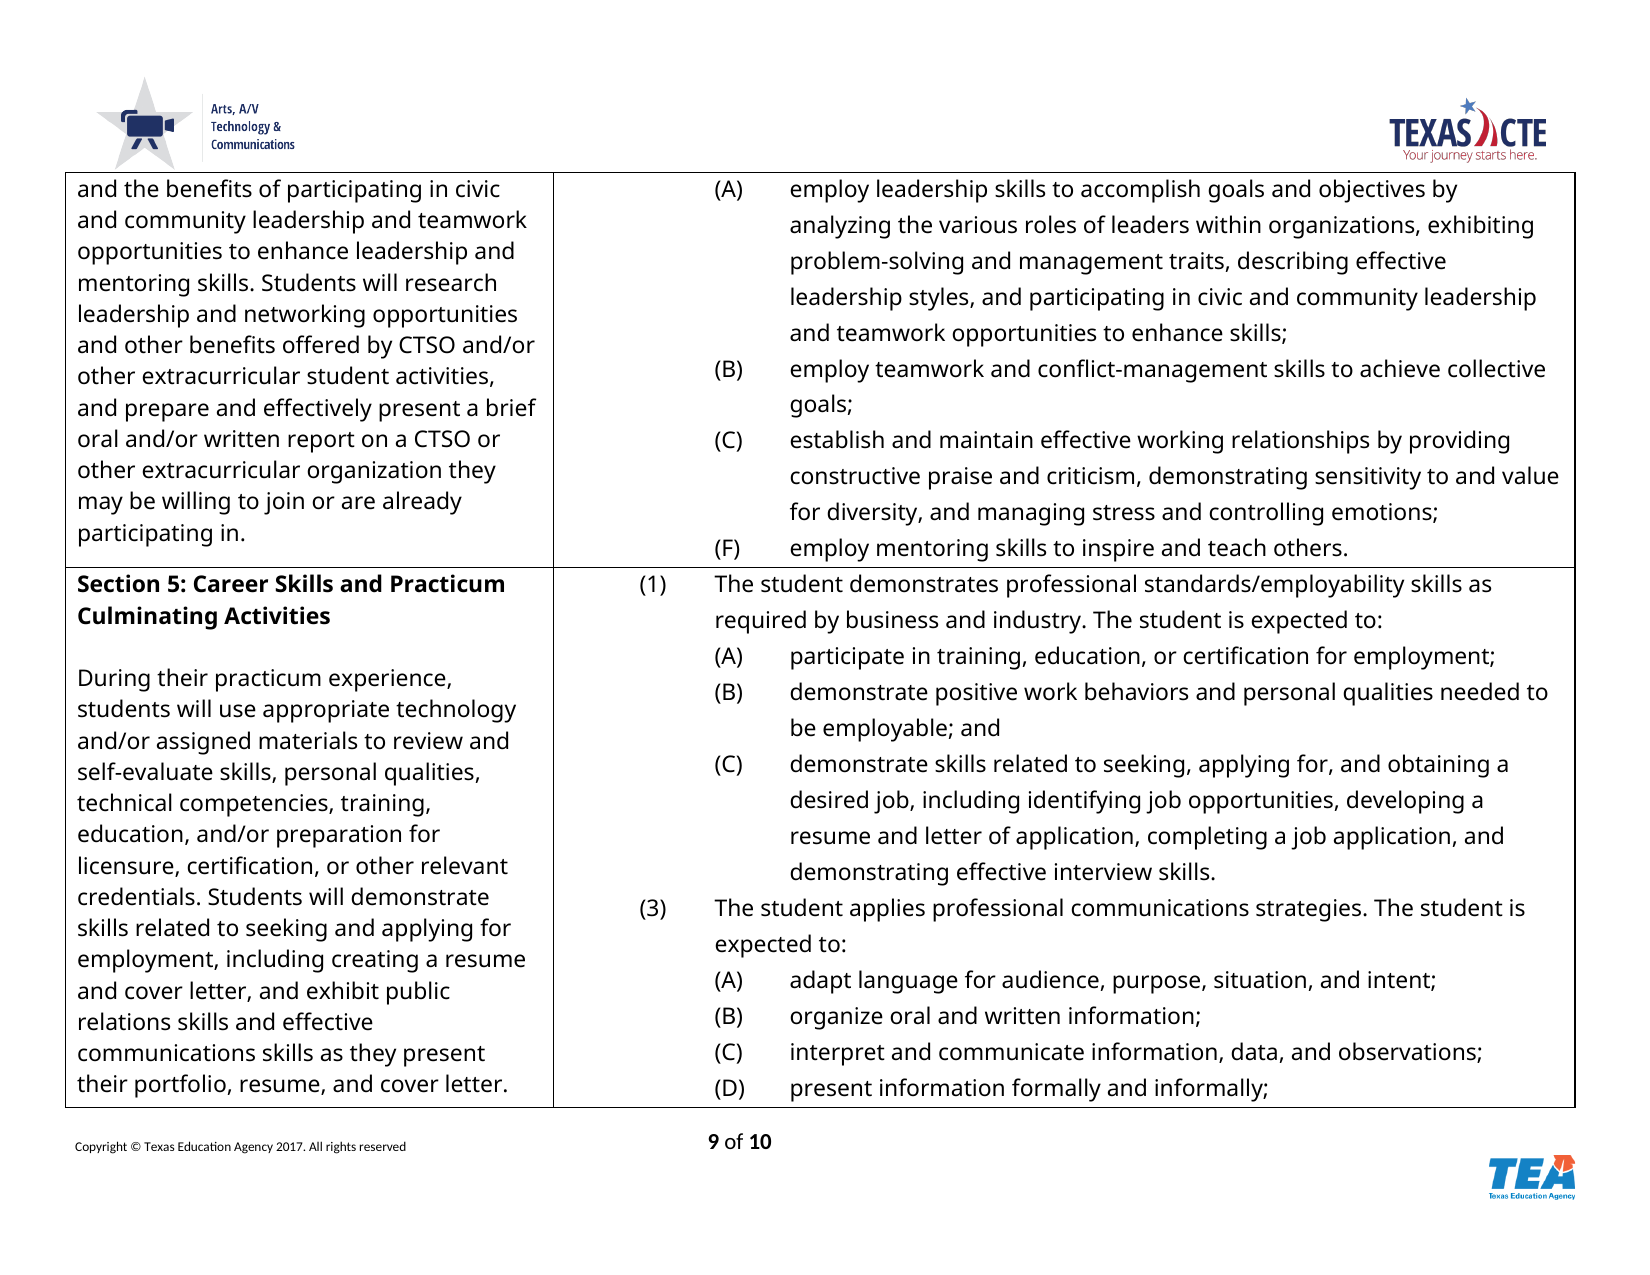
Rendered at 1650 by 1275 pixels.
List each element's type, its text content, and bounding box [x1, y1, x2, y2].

picture [1373, 88, 1563, 172]
picture [1488, 1155, 1575, 1200]
picture [95, 75, 297, 172]
